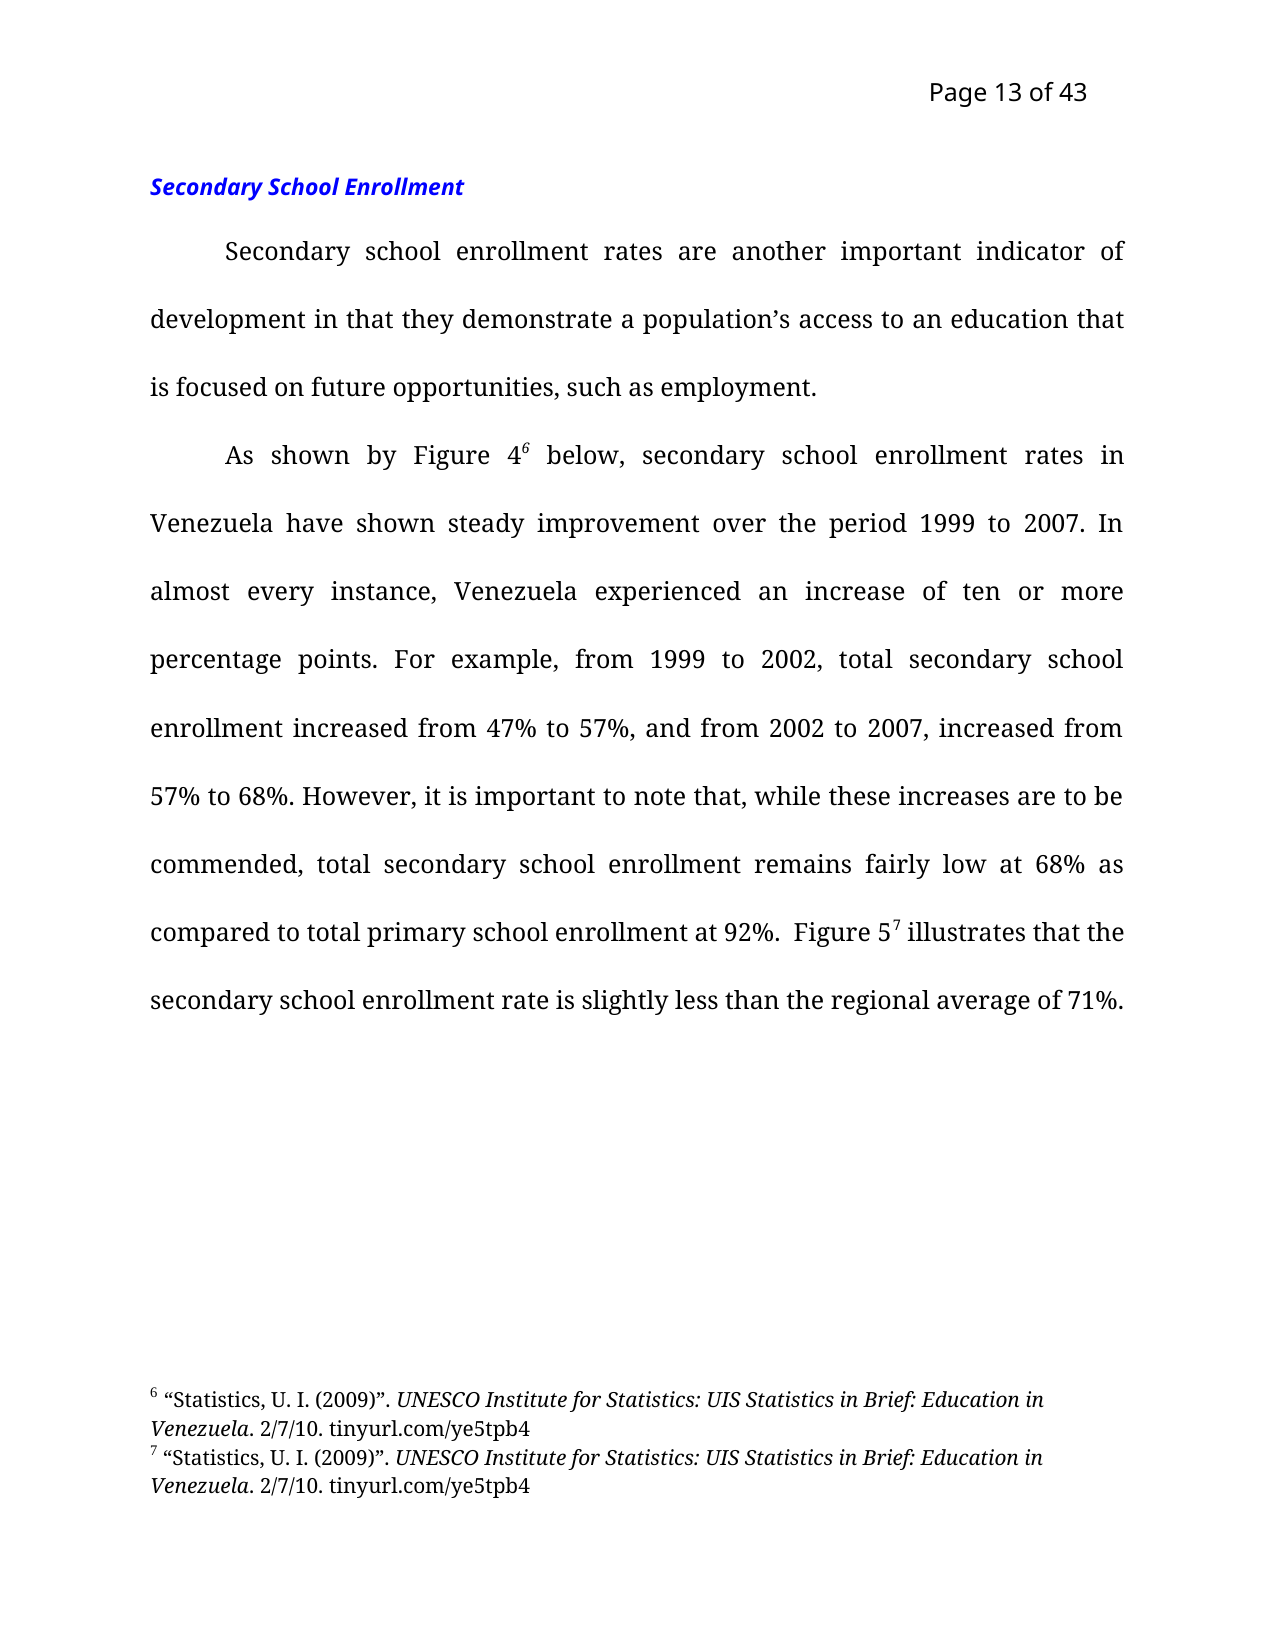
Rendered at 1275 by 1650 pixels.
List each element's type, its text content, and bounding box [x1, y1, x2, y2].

subtitle Secondary School Enrollment [150, 171, 1125, 202]
text Secondary school enrollment rates are another important indicator of development in that they demonstrate a population’s access to an education that is focused on future opportunities, such as employment. [150, 233, 1125, 404]
text As shown by Figure 4 below, secondary school enrollment rates in Venezuela have shown steady improvement over the period 1999 to 2007. In almost every instance, Venezuela experienced an increase of ten or more percentage points. For example, from 1999 to 2002, total secondary school enrollment increased from 47% to 57%, and from 2002 to 2007, increased from 57% to 68%. However, it is important to note that, while these increases are to be commended, total secondary school enrollment remains fairly low at 68% as compared to total primary school enrollment at 92%. Figure 5 illustrates that the secondary school enrollment rate is slightly less than the regional average of 71%. [150, 438, 1125, 1017]
